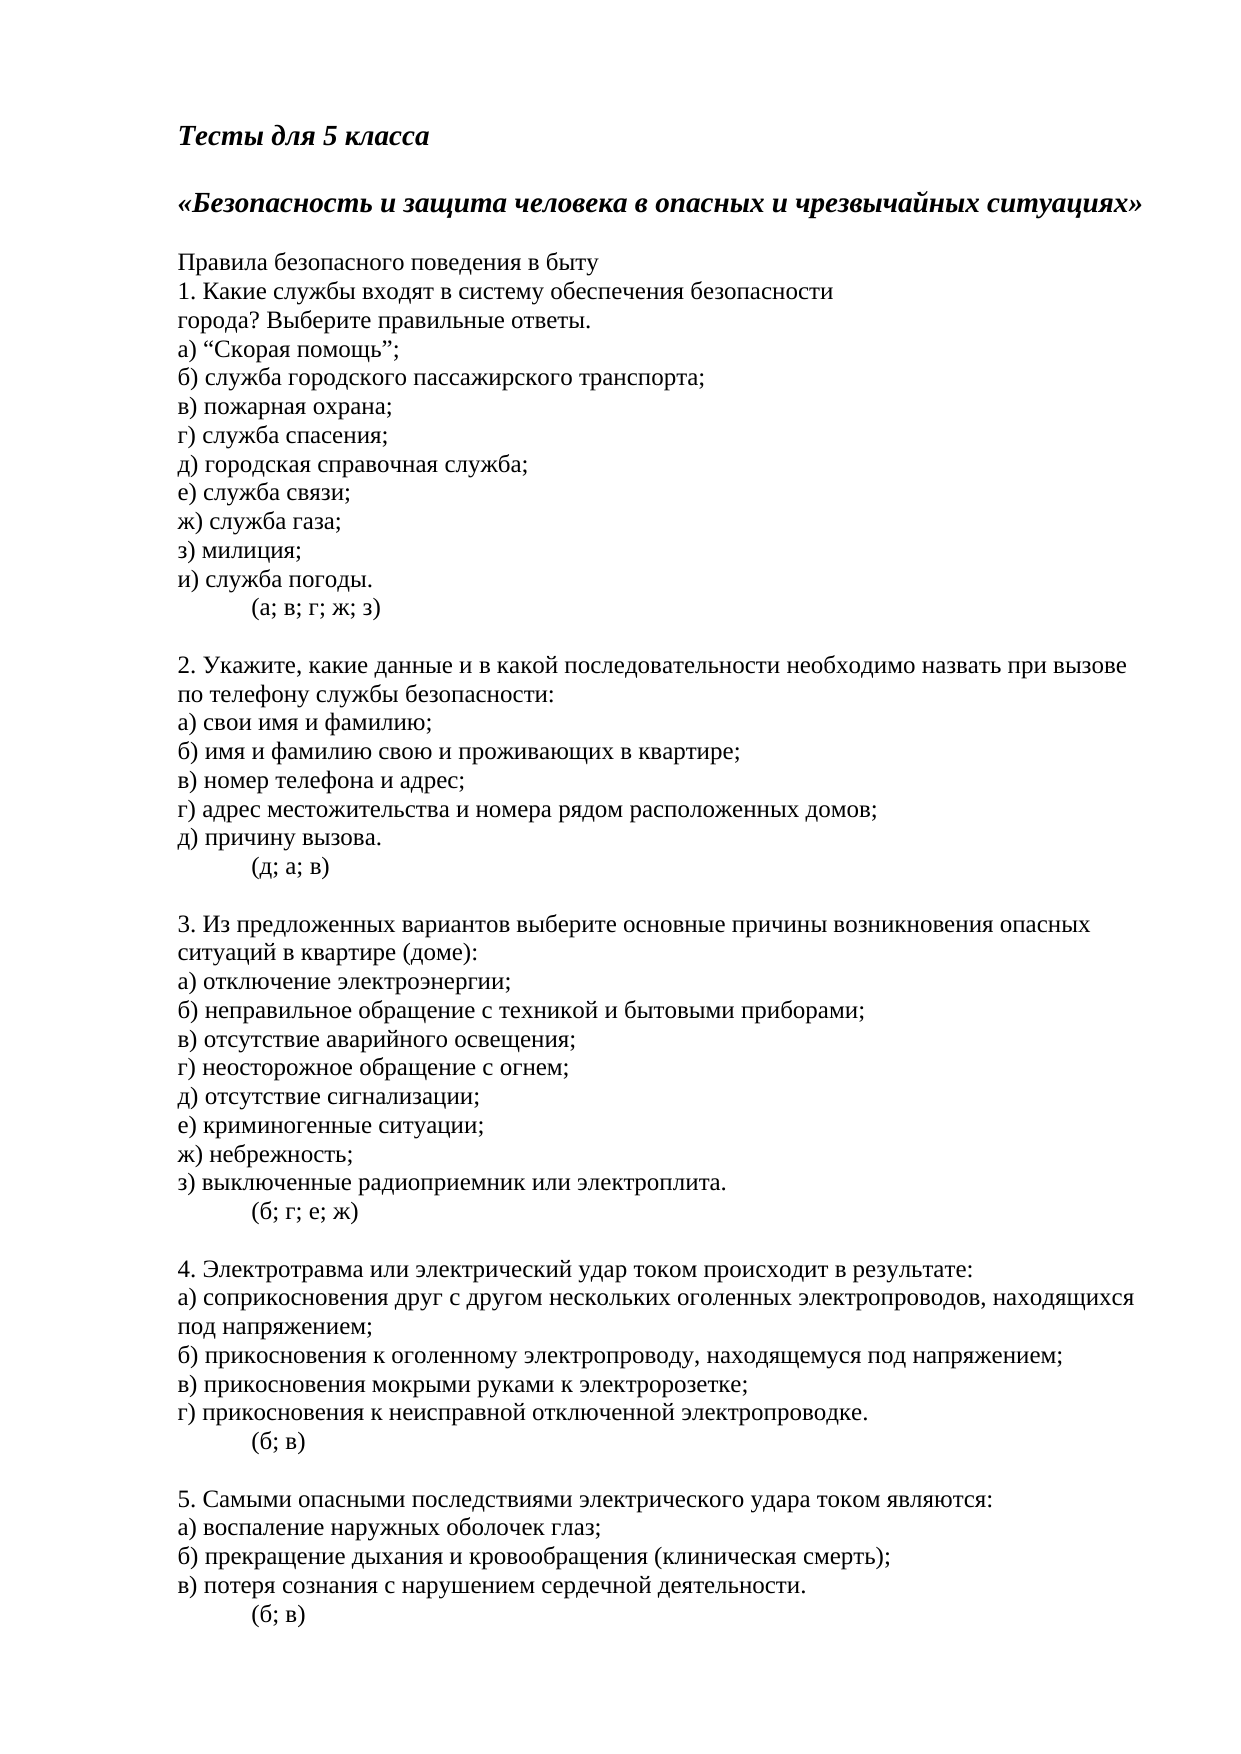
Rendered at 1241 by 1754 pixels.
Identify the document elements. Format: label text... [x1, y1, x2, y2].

text в) пожарная охрана; [177, 391, 1152, 420]
text (б; в) [177, 1426, 1152, 1455]
text б) прикосновения к оголенному электропроводу, находящемуся под напряжением; [177, 1340, 1152, 1369]
text а) соприкосновения друг с другом нескольких оголенных электропроводов, находящихся под напряжением; [177, 1282, 1152, 1340]
text г) прикосновения к неисправной отключенной электропроводке. [177, 1397, 1152, 1426]
text ж) служба газа; [177, 506, 1152, 535]
text д) отсутствие сигнализации; [177, 1081, 1152, 1110]
text е) служба связи; [177, 477, 1152, 506]
text 5. Самыми опасными последствиями электрического удара током являются: [177, 1484, 1152, 1512]
text а) отключение электроэнергии; [177, 966, 1152, 995]
text д) городская справочная служба; [177, 449, 1152, 477]
text д) причину вызова. [177, 822, 1152, 851]
text г) служба спасения; [177, 420, 1152, 449]
text Правила безопасного поведения в быту [177, 247, 1152, 276]
text б) имя и фамилию свою и проживающих в квартире; [177, 736, 1152, 765]
text а) “Скорая помощь”; [177, 334, 1152, 362]
text (а; в; г; ж; з) [177, 592, 1152, 621]
text а) свои имя и фамилию; [177, 707, 1152, 736]
text «Безопасность и защита человека в опасных и чрезвычайных ситуациях» [177, 185, 1152, 219]
text в) номер телефона и адрес; [177, 765, 1152, 794]
text 2. Укажите, какие данные и в какой последовательности необходимо назвать при вызове по телефону службы безопасности: [177, 650, 1152, 707]
text г) неосторожное обращение с огнем; [177, 1052, 1152, 1081]
text (д; а; в) [177, 851, 1152, 880]
text ж) небрежность; [177, 1139, 1152, 1167]
text б) прекращение дыхания и кровообращения (клиническая смерть); [177, 1541, 1152, 1570]
text и) служба погоды. [177, 564, 1152, 592]
text е) криминогенные ситуации; [177, 1110, 1152, 1139]
text (б; г; е; ж) [177, 1196, 1152, 1225]
text города? Выберите правильные ответы. [177, 305, 1152, 334]
text 4. Электротравма или электрический удар током происходит в результате: [177, 1254, 1152, 1282]
text Тесты для 5 класса [177, 118, 1152, 152]
text в) потеря сознания с нарушением сердечной деятельности. [177, 1570, 1152, 1599]
text 1. Какие службы входят в систему обеспечения безопасности [177, 276, 1152, 305]
text з) выключенные радиоприемник или электроплита. [177, 1167, 1152, 1196]
text б) неправильное обращение с техникой и бытовыми приборами; [177, 995, 1152, 1024]
text а) воспаление наружных оболочек глаз; [177, 1512, 1152, 1541]
text в) прикосновения мокрыми руками к электророзетке; [177, 1369, 1152, 1397]
text (б; в) [177, 1599, 1152, 1627]
text б) служба городского пассажирского транспорта; [177, 362, 1152, 391]
text в) отсутствие аварийного освещения; [177, 1024, 1152, 1052]
text г) адрес местожительства и номера рядом расположенных домов; [177, 794, 1152, 822]
text з) милиция; [177, 535, 1152, 564]
text 3. Из предложенных вариантов выберите основные причины возникновения опасных ситуаций в квартире (доме): [177, 909, 1152, 966]
